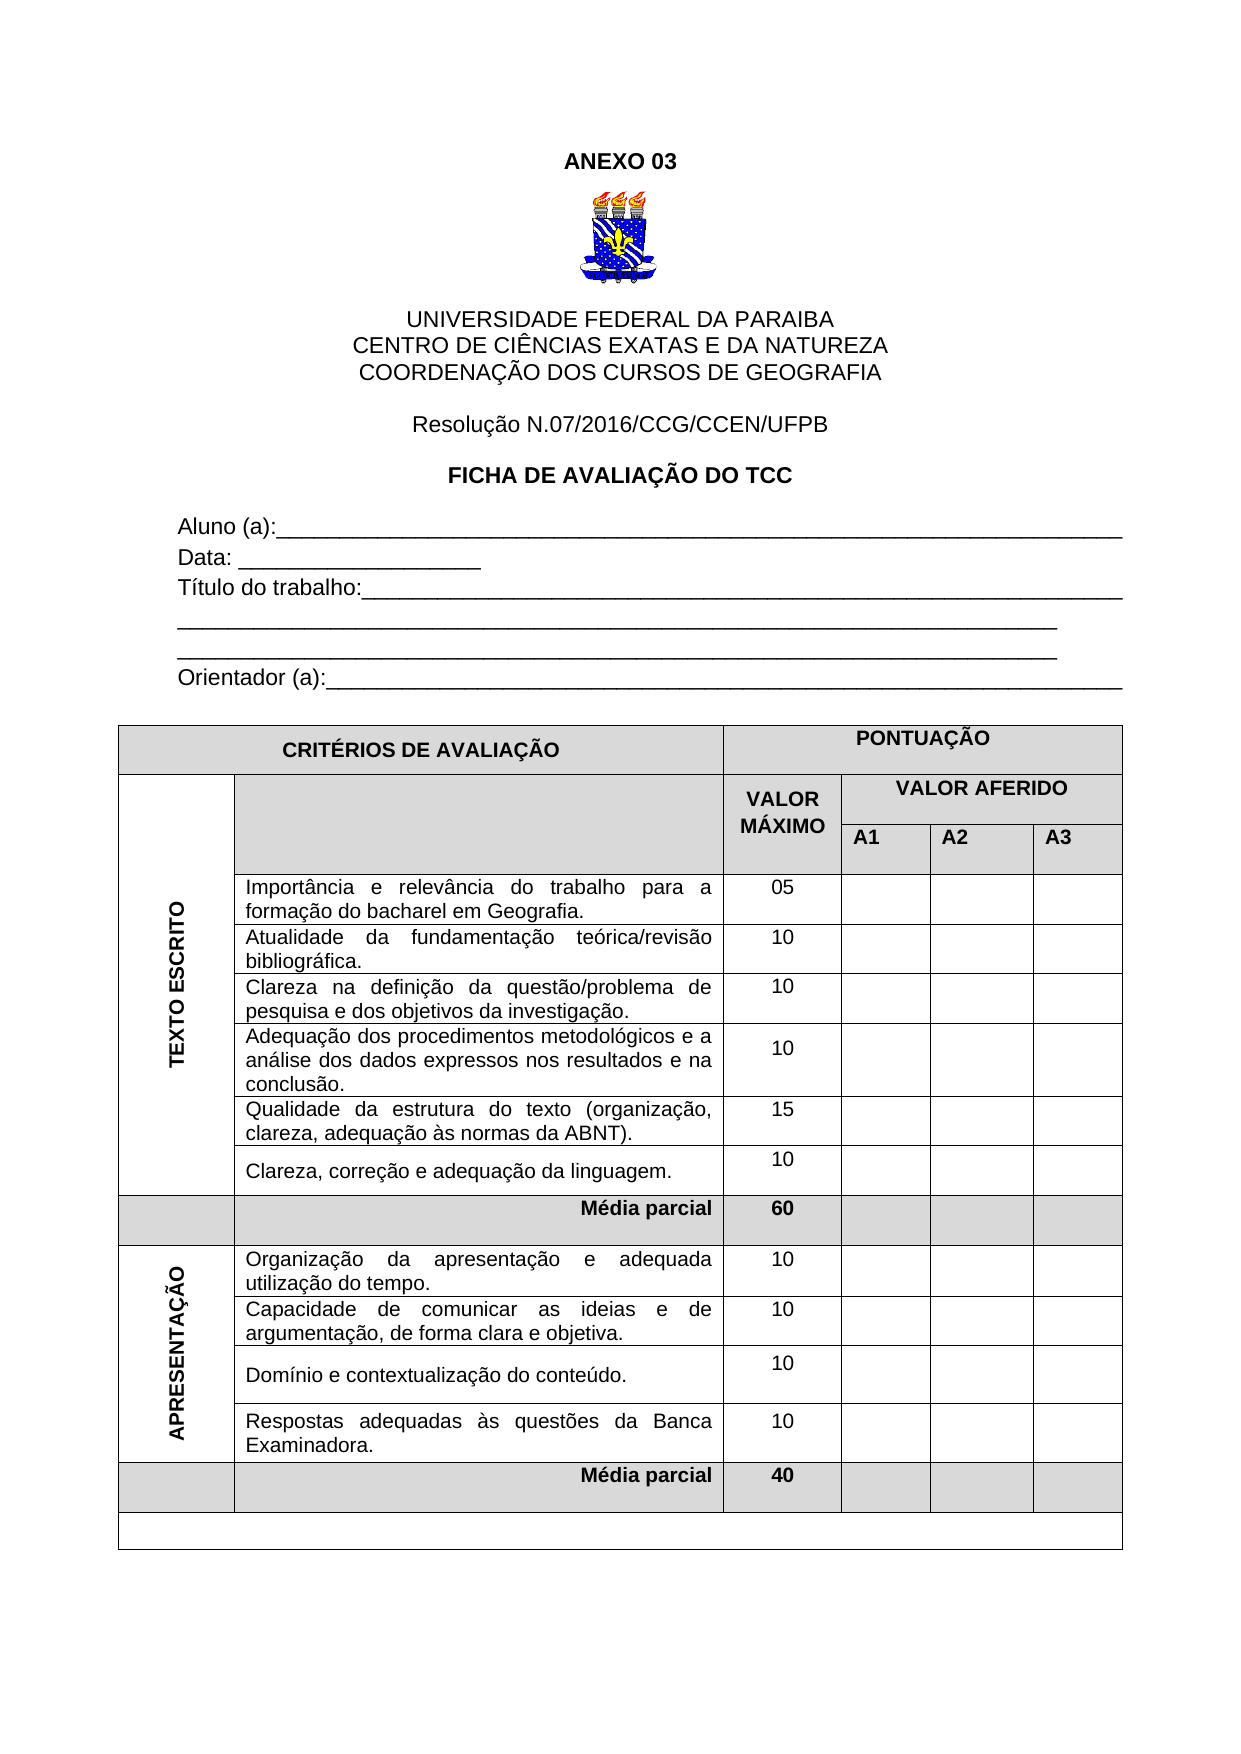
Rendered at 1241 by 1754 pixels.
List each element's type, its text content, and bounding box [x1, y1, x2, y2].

table_cell [1034, 1146, 1122, 1195]
table_cell TEXTO ESCRITO [119, 775, 234, 1195]
table_cell 10 [724, 1404, 841, 1462]
table_cell [931, 1297, 1033, 1345]
table_cell [931, 1146, 1033, 1195]
table_cell A2 [931, 825, 1033, 874]
table_header PONTUAÇÃO [724, 726, 1122, 774]
table_cell [1034, 1246, 1122, 1296]
table_cell 10 [724, 1146, 841, 1195]
table_cell Respostas adequadas às questões da Banca Examinadora. [235, 1404, 723, 1462]
text CENTRO DE CIÊNCIAS EXATAS E DA NATUREZA [177, 332, 1063, 358]
table_cell [842, 1463, 930, 1512]
text Aluno (a): [177, 513, 1063, 539]
table_cell [1034, 1097, 1122, 1145]
table_cell [931, 974, 1033, 1023]
table_cell Qualidade da estrutura do texto (organização, clareza, adequação às normas da ABNT). [235, 1097, 723, 1145]
table_cell 10 [724, 925, 841, 973]
table_cell A1 [842, 825, 930, 874]
table_cell [931, 1024, 1033, 1096]
table_cell [842, 1246, 930, 1296]
table_cell [1034, 1346, 1122, 1403]
table_cell Clareza na definição da questão/problema de pesquisa e dos objetivos da investigação. [235, 974, 723, 1023]
table_cell [931, 875, 1033, 923]
table_cell Média parcial [235, 1196, 723, 1245]
table_cell Média parcial [235, 1463, 723, 1512]
table_cell [842, 925, 930, 973]
table_cell 60 [724, 1196, 841, 1245]
table_cell Organização da apresentação e adequada utilização do tempo. [235, 1246, 723, 1296]
table_cell VALOR MÁXIMO [724, 775, 841, 874]
table_cell 10 [724, 1297, 841, 1345]
table_cell [1034, 1463, 1122, 1512]
table_cell [842, 1146, 930, 1195]
table_cell APRESENTAÇÃO [119, 1246, 234, 1462]
text Data: ___________________ [177, 543, 1063, 570]
table_cell [842, 1346, 930, 1403]
table_cell [931, 925, 1033, 973]
table_cell VALOR AFERIDO [842, 775, 1122, 824]
text UNIVERSIDADE FEDERAL DA PARAIBA [177, 306, 1063, 332]
table_cell 15 [724, 1097, 841, 1145]
table_cell Capacidade de comunicar as ideias e de argumentação, de forma clara e objetiva. [235, 1297, 723, 1345]
table_cell [1034, 1196, 1122, 1245]
table_cell Atualidade da fundamentação teórica/revisão bibliográfica. [235, 925, 723, 973]
text ANEXO 03 [177, 148, 1063, 174]
table_cell [842, 875, 930, 923]
table_cell Adequação dos procedimentos metodológicos e a análise dos dados expressos nos resultados e na conclusão. [235, 1024, 723, 1096]
table_cell [1034, 1297, 1122, 1345]
table_cell [931, 1246, 1033, 1296]
table_cell [119, 1196, 234, 1245]
text COORDENAÇÃO DOS CURSOS DE GEOGRAFIA [177, 358, 1063, 385]
table_cell [119, 1513, 1122, 1549]
table_cell [931, 1097, 1033, 1145]
table_cell [842, 1097, 930, 1145]
text Resolução N.07/2016/CCG/CCEN/UFPB [177, 411, 1063, 437]
table_cell [235, 775, 723, 874]
table_cell 10 [724, 974, 841, 1023]
table_cell [842, 974, 930, 1023]
table_cell 40 [724, 1463, 841, 1512]
table_cell [1034, 1404, 1122, 1462]
text __________________________________________________________________________________________________________________________________________ [177, 604, 1063, 660]
table_cell [842, 1297, 930, 1345]
picture [579, 191, 657, 284]
table_cell Clareza, correção e adequação da linguagem. [235, 1146, 723, 1195]
table_cell 05 [724, 875, 841, 923]
table_cell [1034, 875, 1122, 923]
table_cell [842, 1196, 930, 1245]
table_cell 10 [724, 1346, 841, 1403]
table_cell Domínio e contextualização do conteúdo. [235, 1346, 723, 1403]
table_cell [842, 1024, 930, 1096]
text Título do trabalho: [177, 574, 1063, 600]
table_cell [931, 1346, 1033, 1403]
text FICHA DE AVALIAÇÃO DO TCC [177, 462, 1063, 488]
table_header CRITÉRIOS DE AVALIAÇÃO [119, 726, 723, 774]
table_cell 10 [724, 1024, 841, 1096]
table_cell [931, 1404, 1033, 1462]
table_cell 10 [724, 1246, 841, 1296]
table_cell [1034, 974, 1122, 1023]
text Orientador (a): [177, 664, 1063, 691]
table_cell [119, 1463, 234, 1512]
table_cell [1034, 1024, 1122, 1096]
table_cell A3 [1034, 825, 1122, 874]
table_cell [931, 1463, 1033, 1512]
table_cell [1034, 925, 1122, 973]
table_cell [842, 1404, 930, 1462]
table_cell Importância e relevância do trabalho para a formação do bacharel em Geografia. [235, 875, 723, 923]
table_cell [931, 1196, 1033, 1245]
